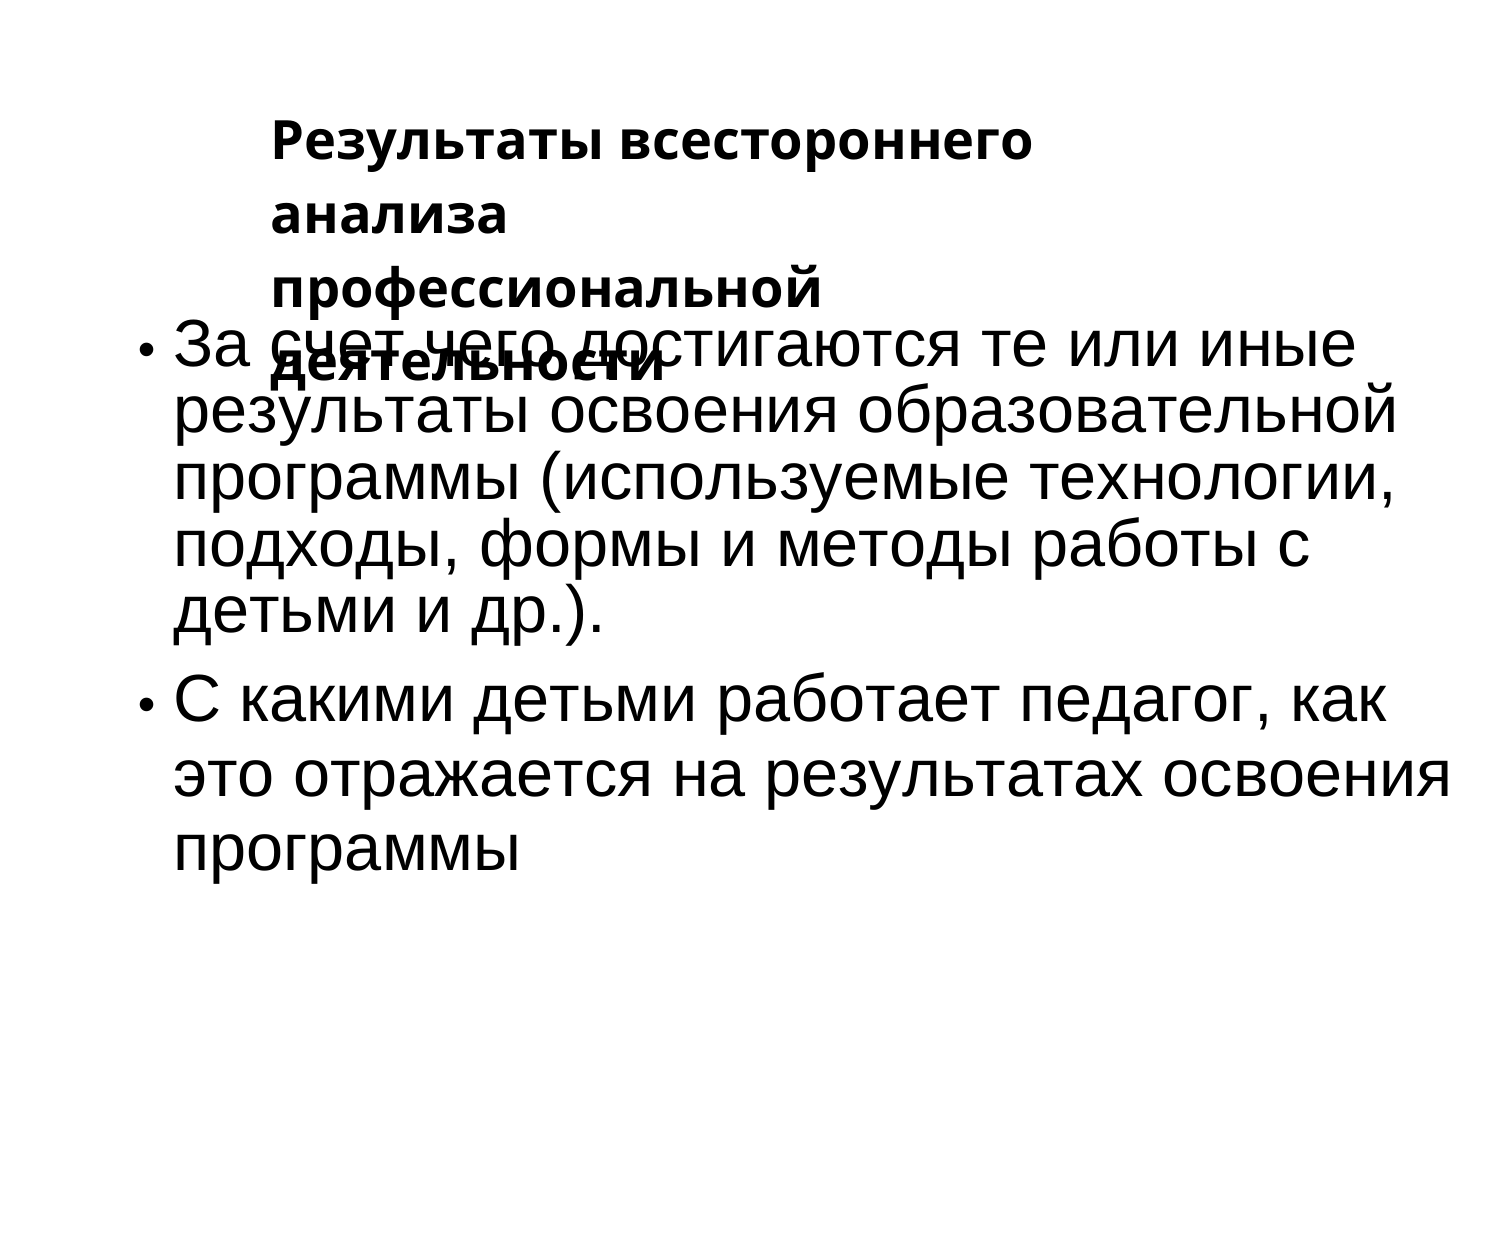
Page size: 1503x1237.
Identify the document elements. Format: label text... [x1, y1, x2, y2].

list За счет чего достигаются те или иные результаты освоения образовательной программы (используемые технологии, подходы, формы и методы работы с детьми и др.). [138, 313, 1494, 647]
list С какими детьми работает педагог, как это отражается на результатах освоения программы [138, 662, 1494, 884]
